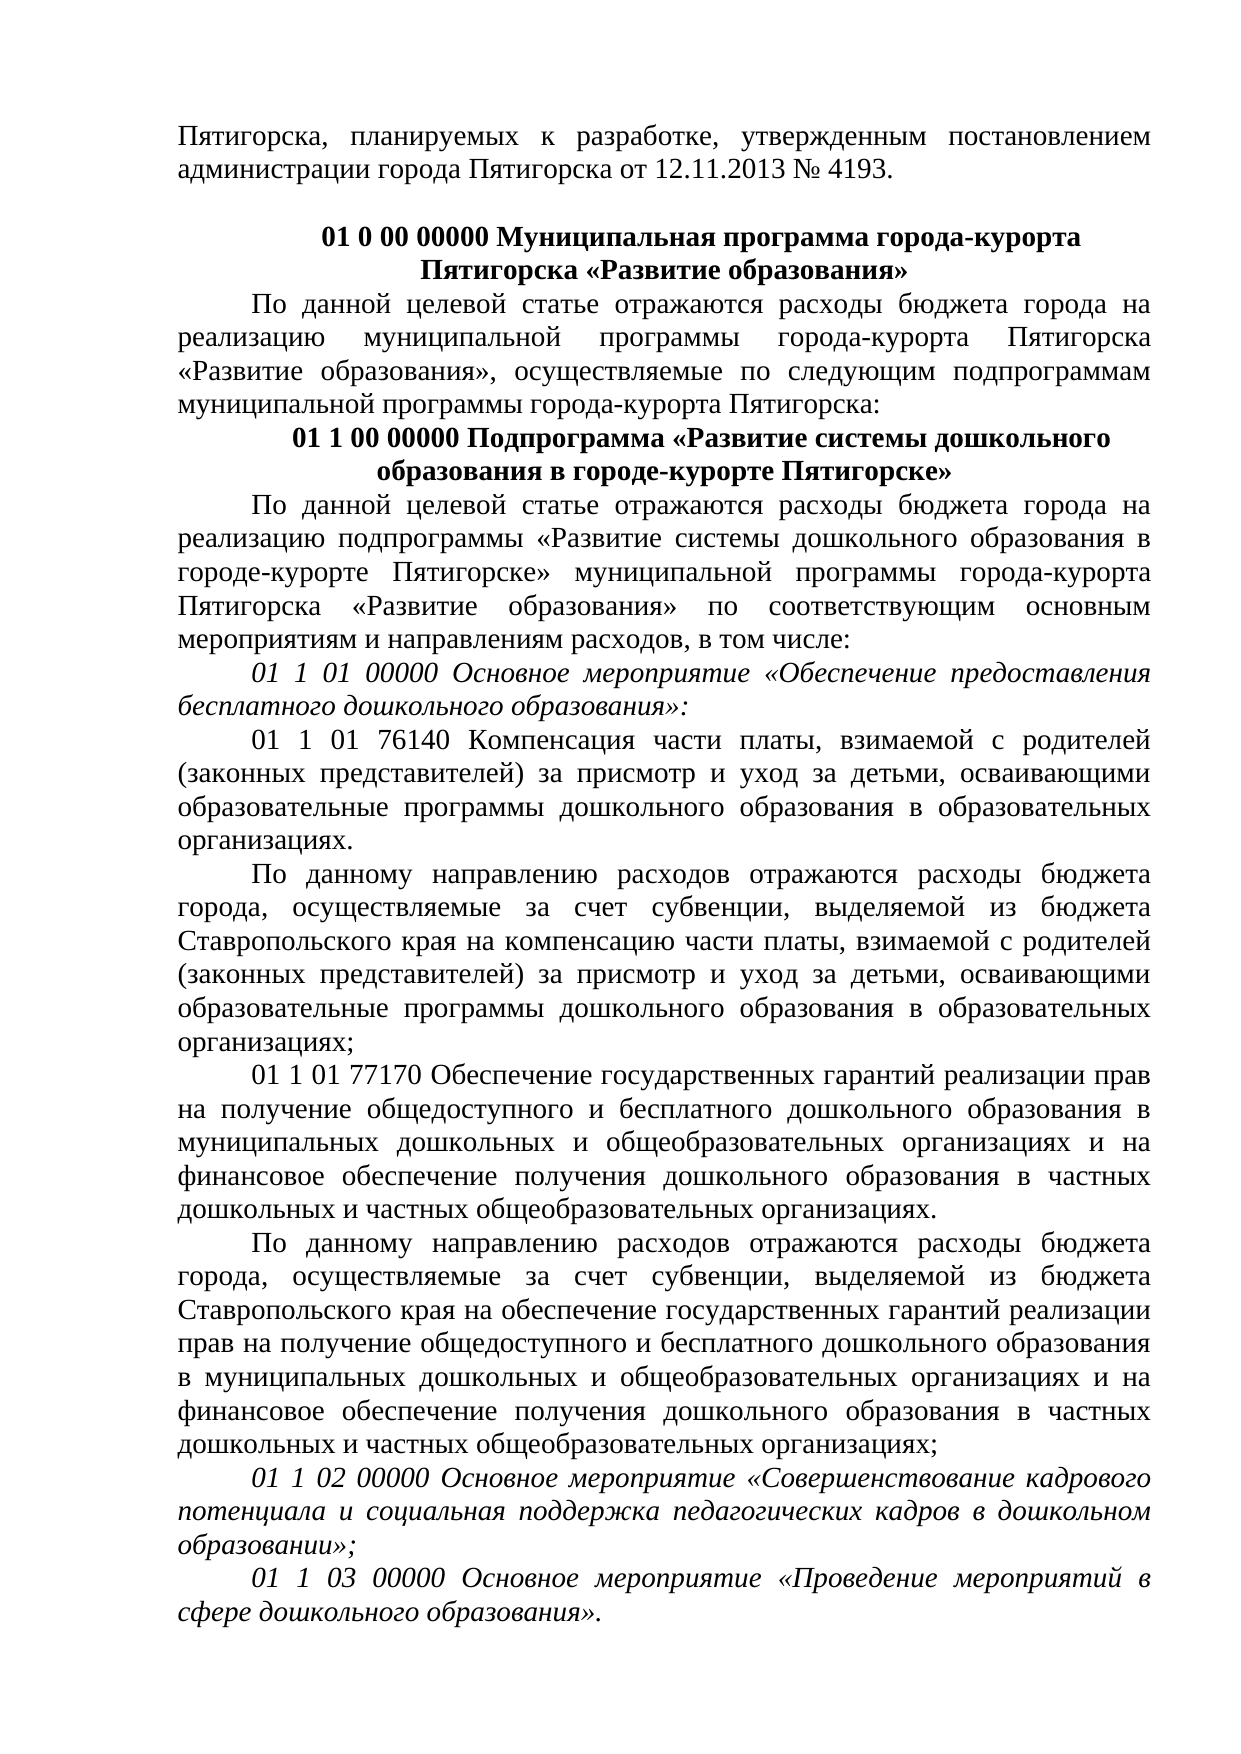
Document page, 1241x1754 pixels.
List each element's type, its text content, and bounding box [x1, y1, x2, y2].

text По данной целевой статье отражаются расходы бюджета города на реализацию муниципальной программы города-курорта Пятигорска «Развитие образования», осуществляемые по следующим подпрограммам муниципальной программы города-курорта Пятигорска: [177, 286, 1152, 420]
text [177, 118, 1152, 185]
text По данному направлению расходов отражаются расходы бюджета города, осуществляемые за счет субвенции, выделяемой из бюджета Ставропольского края на компенсацию части платы, взимаемой с родителей (законных представителей) за присмотр и уход за детьми, осваивающими образовательные программы дошкольного образования в образовательных организациях; [177, 856, 1152, 1057]
text 01 1 02 00000 Основное мероприятие «Совершенствование кадрового потенциала и социальная поддержка педагогических кадров в дошкольном образовании»; [177, 1460, 1152, 1560]
text 01 1 03 00000 Основное мероприятие «Проведение мероприятий в сфере дошкольного образования». [177, 1560, 1152, 1627]
text 01 1 01 00000 Основное мероприятие «Обеспечение предоставления бесплатного дошкольного образования»: [177, 655, 1152, 722]
text 01 0 00 00000 Муниципальная программа города-курорта Пятигорска «Развитие образования» [177, 219, 1152, 286]
text 01 1 00 00000 Подпрограмма «Развитие системы дошкольного образования в городе-курорте Пятигорске» [177, 420, 1152, 487]
text По данной целевой статье отражаются расходы бюджета города на реализацию подпрограммы «Развитие системы дошкольного образования в городе-курорте Пятигорске» муниципальной программы города-курорта Пятигорска «Развитие образования» по соответствующим основным мероприятиям и направлениям расходов, в том числе: [177, 487, 1152, 655]
text 01 1 01 76140 Компенсация части платы, взимаемой с родителей (законных представителей) за присмотр и уход за детьми, осваивающими образовательные программы дошкольного образования в образовательных организациях. [177, 722, 1152, 856]
text По данному направлению расходов отражаются расходы бюджета города, осуществляемые за счет субвенции, выделяемой из бюджета Ставропольского края на обеспечение государственных гарантий реализации прав на получение общедоступного и бесплатного дошкольного образования в муниципальных дошкольных и общеобразовательных организациях и на финансовое обеспечение получения дошкольного образования в частных дошкольных и частных общеобразовательных организациях; [177, 1225, 1152, 1460]
text 01 1 01 77170 Обеспечение государственных гарантий реализации прав на получение общедоступного и бесплатного дошкольного образования в муниципальных дошкольных и общеобразовательных организациях и на финансовое обеспечение получения дошкольного образования в частных дошкольных и частных общеобразовательных организациях. [177, 1057, 1152, 1225]
